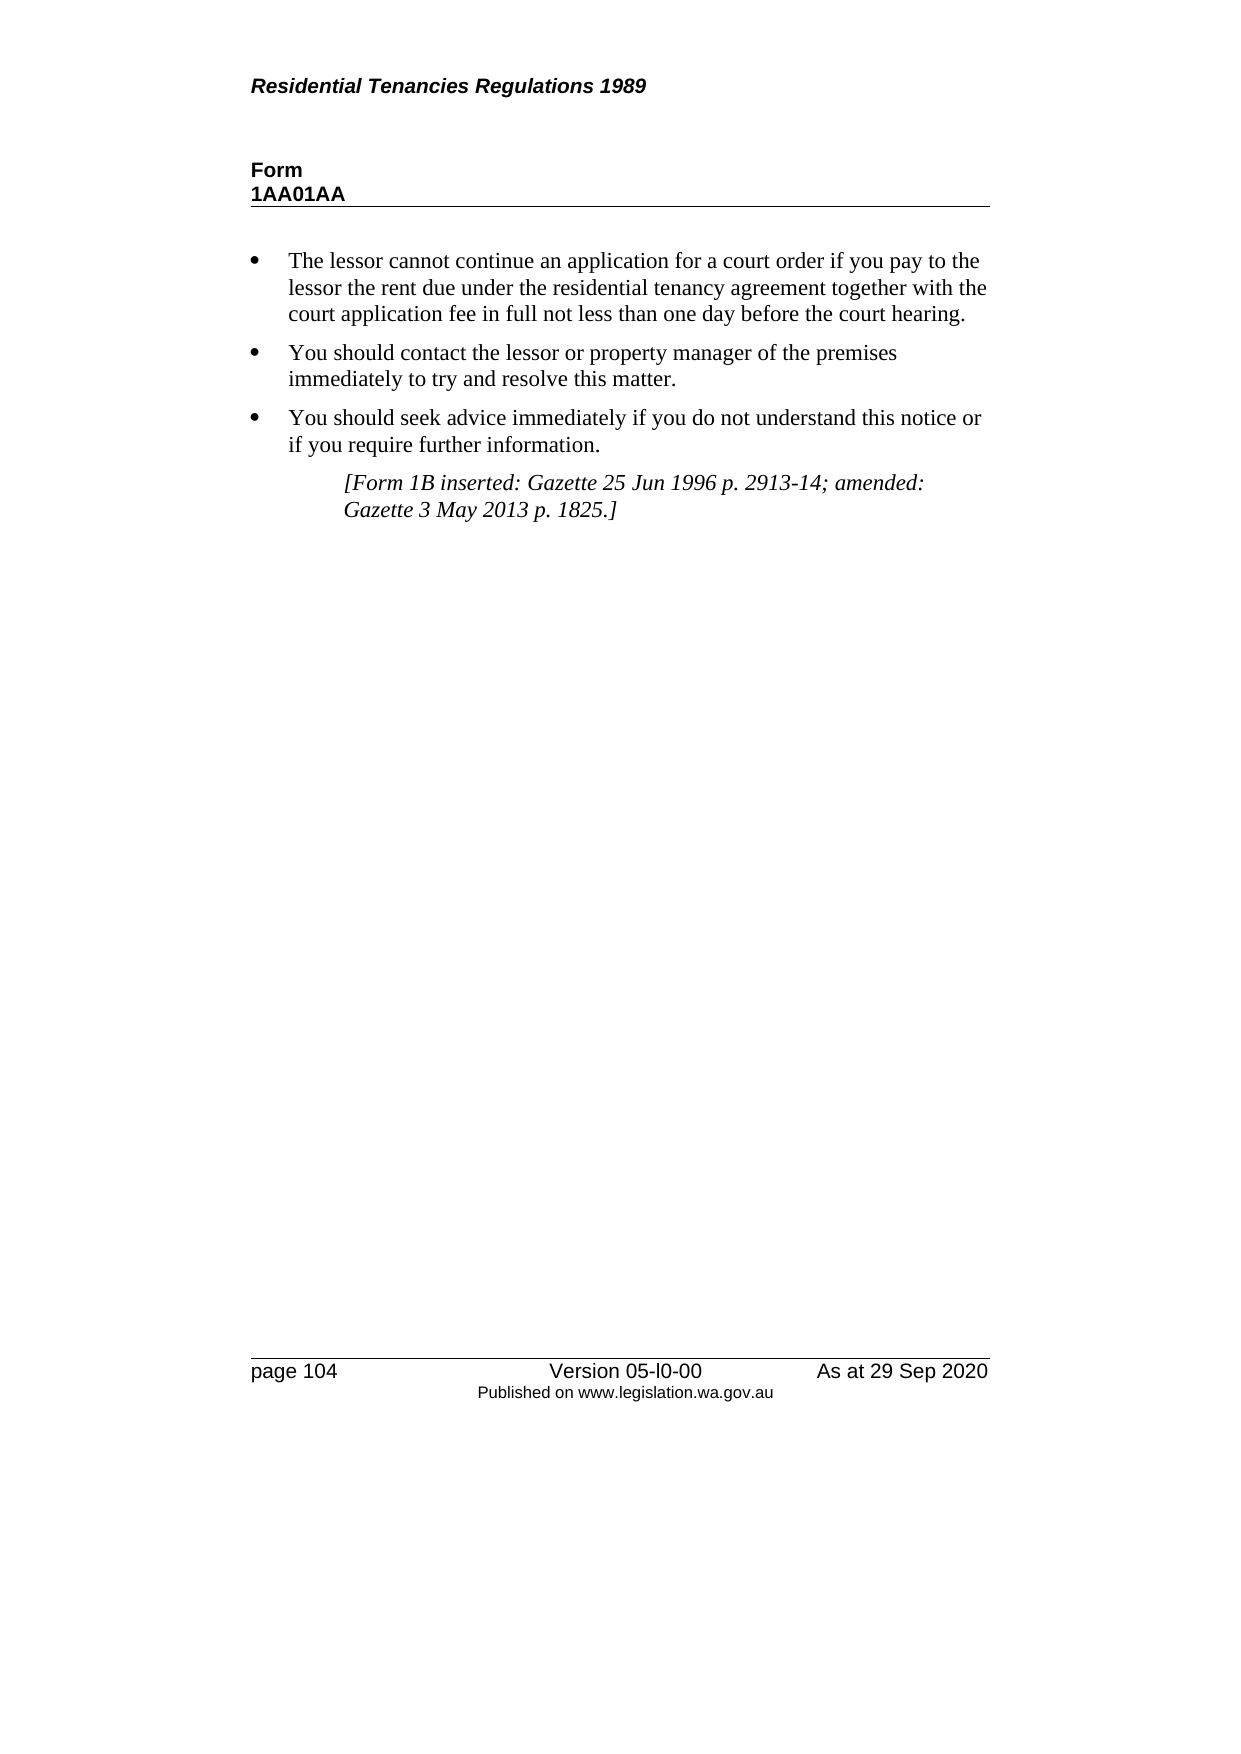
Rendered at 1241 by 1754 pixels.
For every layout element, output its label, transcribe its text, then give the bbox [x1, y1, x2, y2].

list You should contact the lessor or property manager of the premises immediately to try and resolve this matter. [251, 339, 990, 392]
text [Form 1B inserted: Gazette 25 Jun 1996 p. 2913-14; amended: Gazette 3 May 2013 p. 1825.] [251, 469, 990, 522]
list The lessor cannot continue an application for a court order if you pay to the lessor the rent due under the residential tenancy agreement together with the court application fee in full not less than one day before the court hearing. [251, 247, 990, 327]
list You should seek advice immediately if you do not understand this notice or if you require further information. [251, 404, 990, 457]
